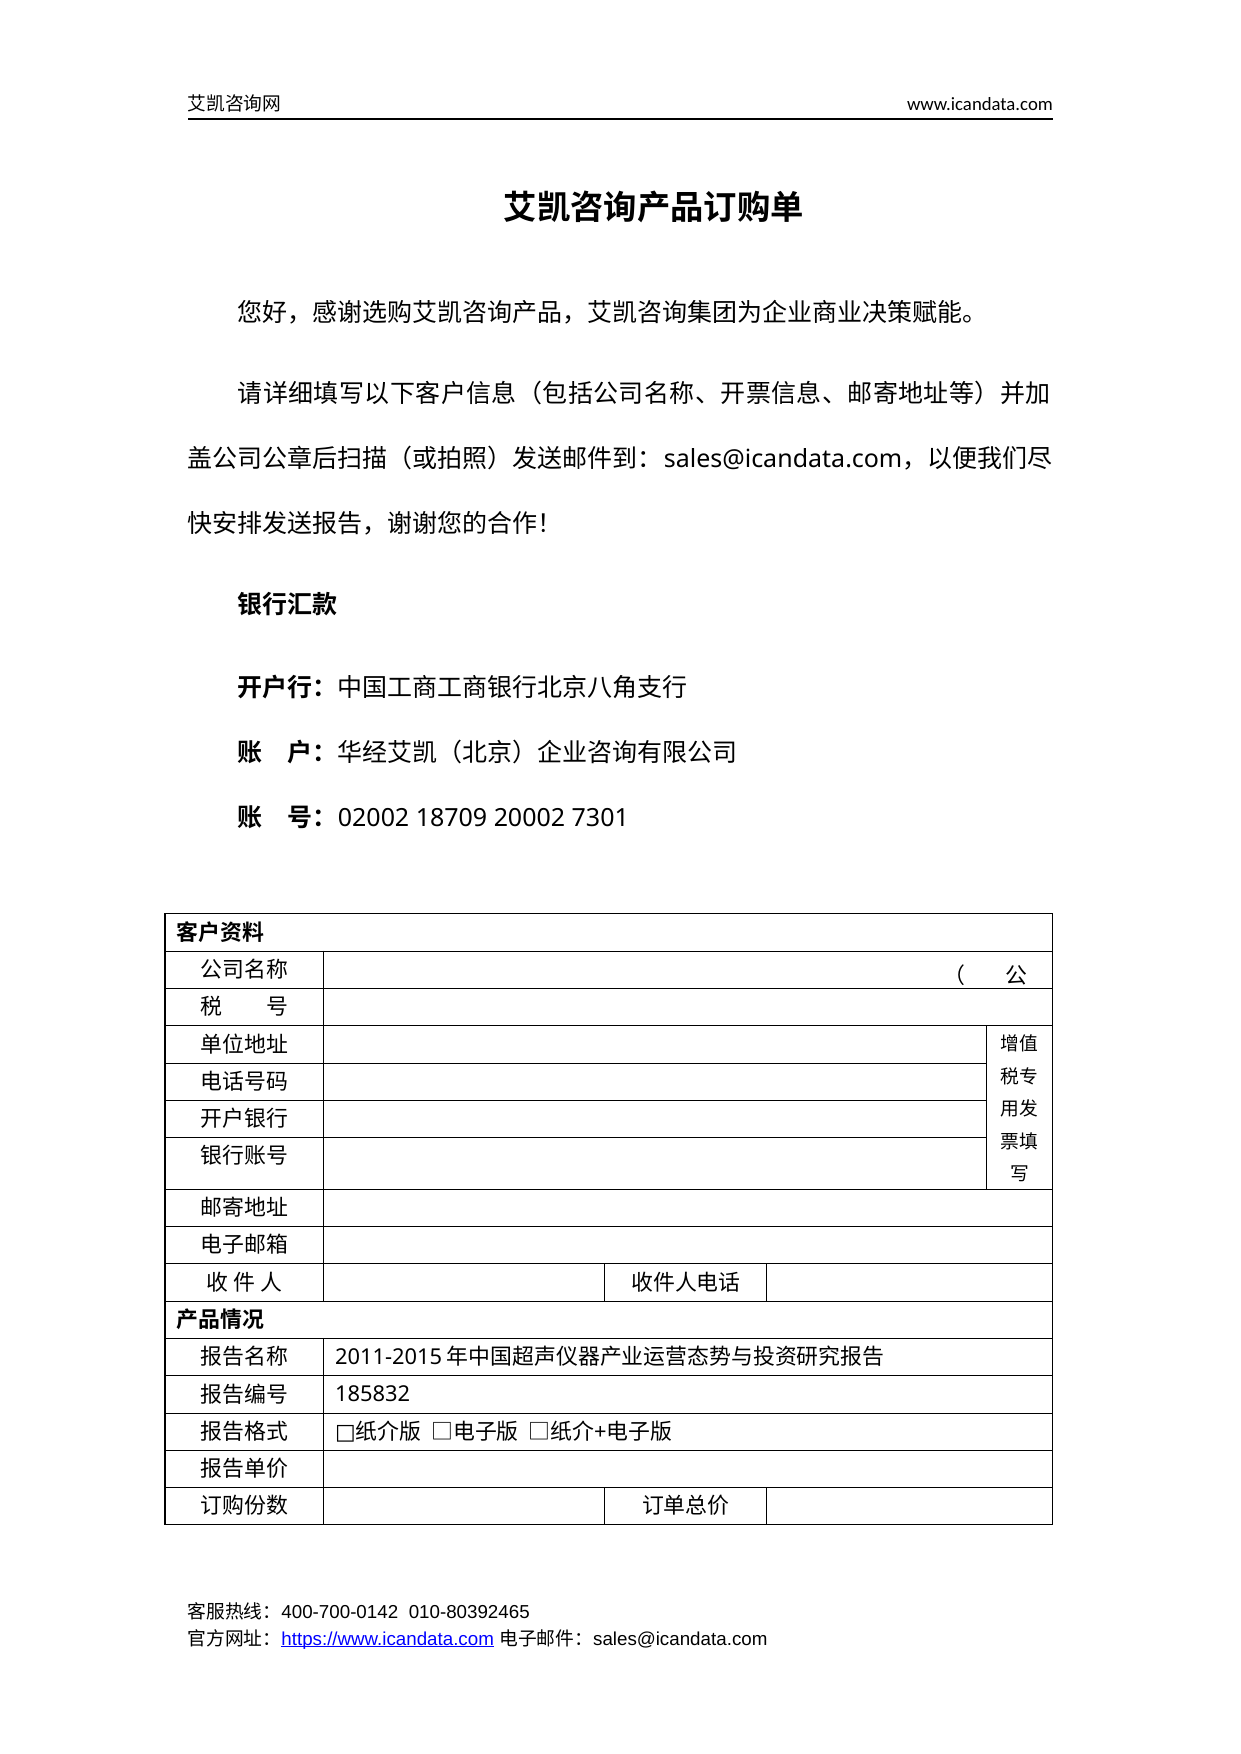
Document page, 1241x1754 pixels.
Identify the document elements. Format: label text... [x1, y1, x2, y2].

table_cell 收件人电话 [605, 1264, 766, 1301]
table_header 客户资料 [166, 914, 1052, 951]
table_cell 报告编号 [166, 1376, 323, 1412]
table_cell [324, 989, 1052, 1025]
text 银行汇款 [187, 570, 1053, 635]
table_cell 电话号码 [166, 1064, 323, 1100]
table_cell [324, 1190, 1052, 1226]
table_cell □纸介版 □电子版 □纸介+电子版 [324, 1414, 1052, 1450]
table_cell 报告单价 [166, 1451, 323, 1487]
table_cell [324, 1488, 604, 1524]
table_cell 税 号 [166, 989, 323, 1025]
table_cell [767, 1264, 1052, 1301]
table_cell [767, 1488, 1052, 1524]
table_cell [324, 1101, 986, 1137]
table_cell 订购份数 [166, 1488, 323, 1524]
text 请详细填写以下客户信息（包括公司名称、开票信息、邮寄地址等）并加盖公司公章后扫描（或拍照）发送邮件到：sales@icandata.com，以便我们尽快安排发送报告，谢谢您的合作！ [187, 359, 1053, 554]
table_cell 公司名称 [166, 952, 323, 988]
table_cell 2011-2015年中国超声仪器产业运营态势与投资研究报告 [324, 1339, 1052, 1375]
table_cell 银行账号 [166, 1138, 323, 1189]
table_cell 收 件 人 [166, 1264, 323, 1301]
table_cell 单位地址 [166, 1026, 323, 1062]
table_cell 185832 [324, 1376, 1052, 1412]
text 账 户：华经艾凯（北京）企业咨询有限公司 [187, 718, 1053, 783]
table_cell [324, 952, 1052, 988]
table_cell [324, 1227, 1052, 1263]
table_cell 报告格式 [166, 1414, 323, 1450]
table_cell [324, 1026, 986, 1062]
table_cell 开户银行 [166, 1101, 323, 1137]
table_cell [324, 1064, 986, 1100]
text 开户行：中国工商工商银行北京八角支行 [187, 653, 1053, 718]
table_cell 订单总价 [605, 1488, 766, 1524]
text 艾凯咨询产品订购单 [187, 172, 1053, 237]
table_cell 邮寄地址 [166, 1190, 323, 1226]
table_cell [324, 1264, 604, 1301]
text 您好，感谢选购艾凯咨询产品，艾凯咨询集团为企业商业决策赋能。 [187, 278, 1053, 343]
table_cell [324, 1451, 1052, 1487]
text 账 号：02002 18709 20002 7301 [187, 783, 1053, 848]
table_cell [324, 1138, 986, 1189]
table_cell 报告名称 [166, 1339, 323, 1375]
table_cell 增值税专用发票填写 [987, 1026, 1052, 1189]
table_cell 电子邮箱 [166, 1227, 323, 1263]
table_cell 产品情况 [166, 1302, 1052, 1338]
